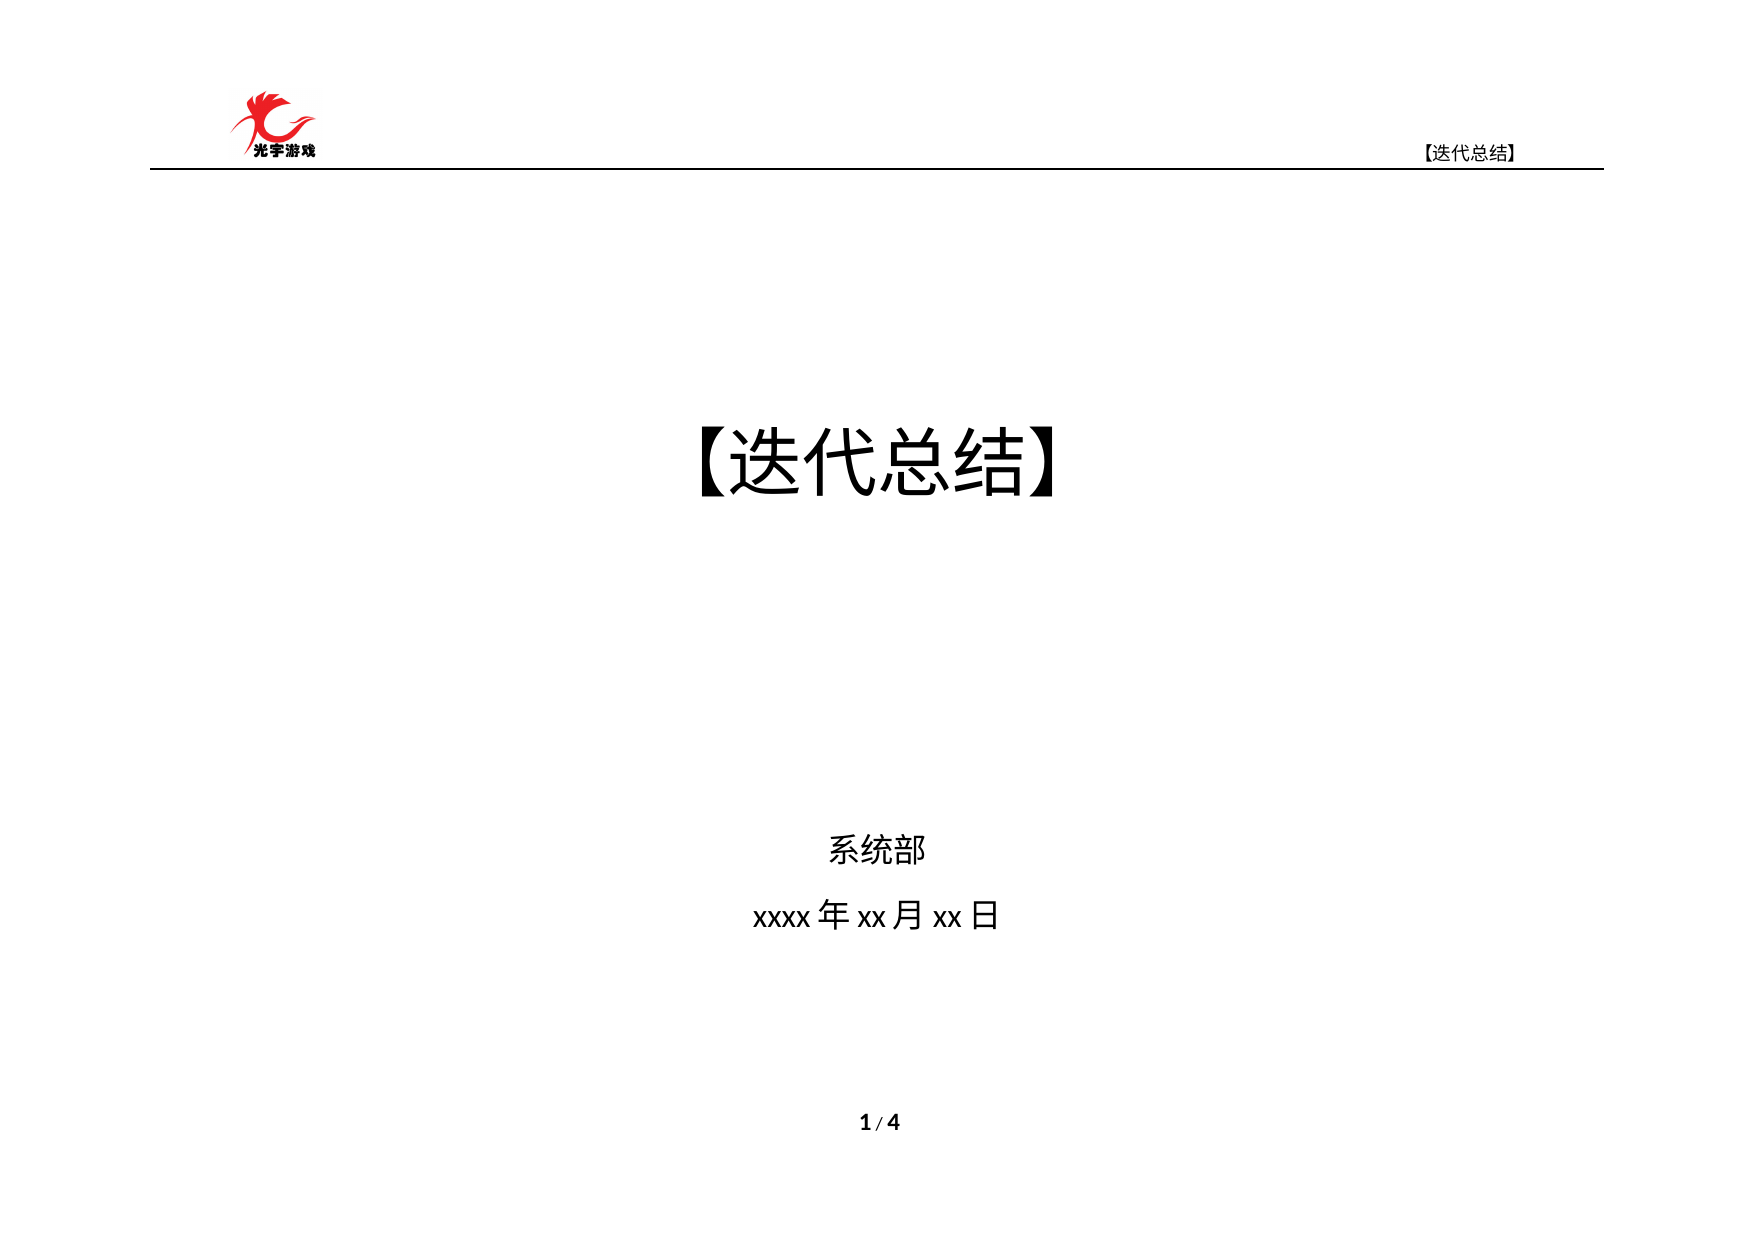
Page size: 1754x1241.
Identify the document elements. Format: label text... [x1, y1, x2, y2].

text xxxx年xx月xx日 [150, 880, 1604, 945]
text 【迭代总结】 [150, 393, 1604, 523]
text 系统部 [150, 815, 1604, 880]
picture [227, 88, 323, 161]
